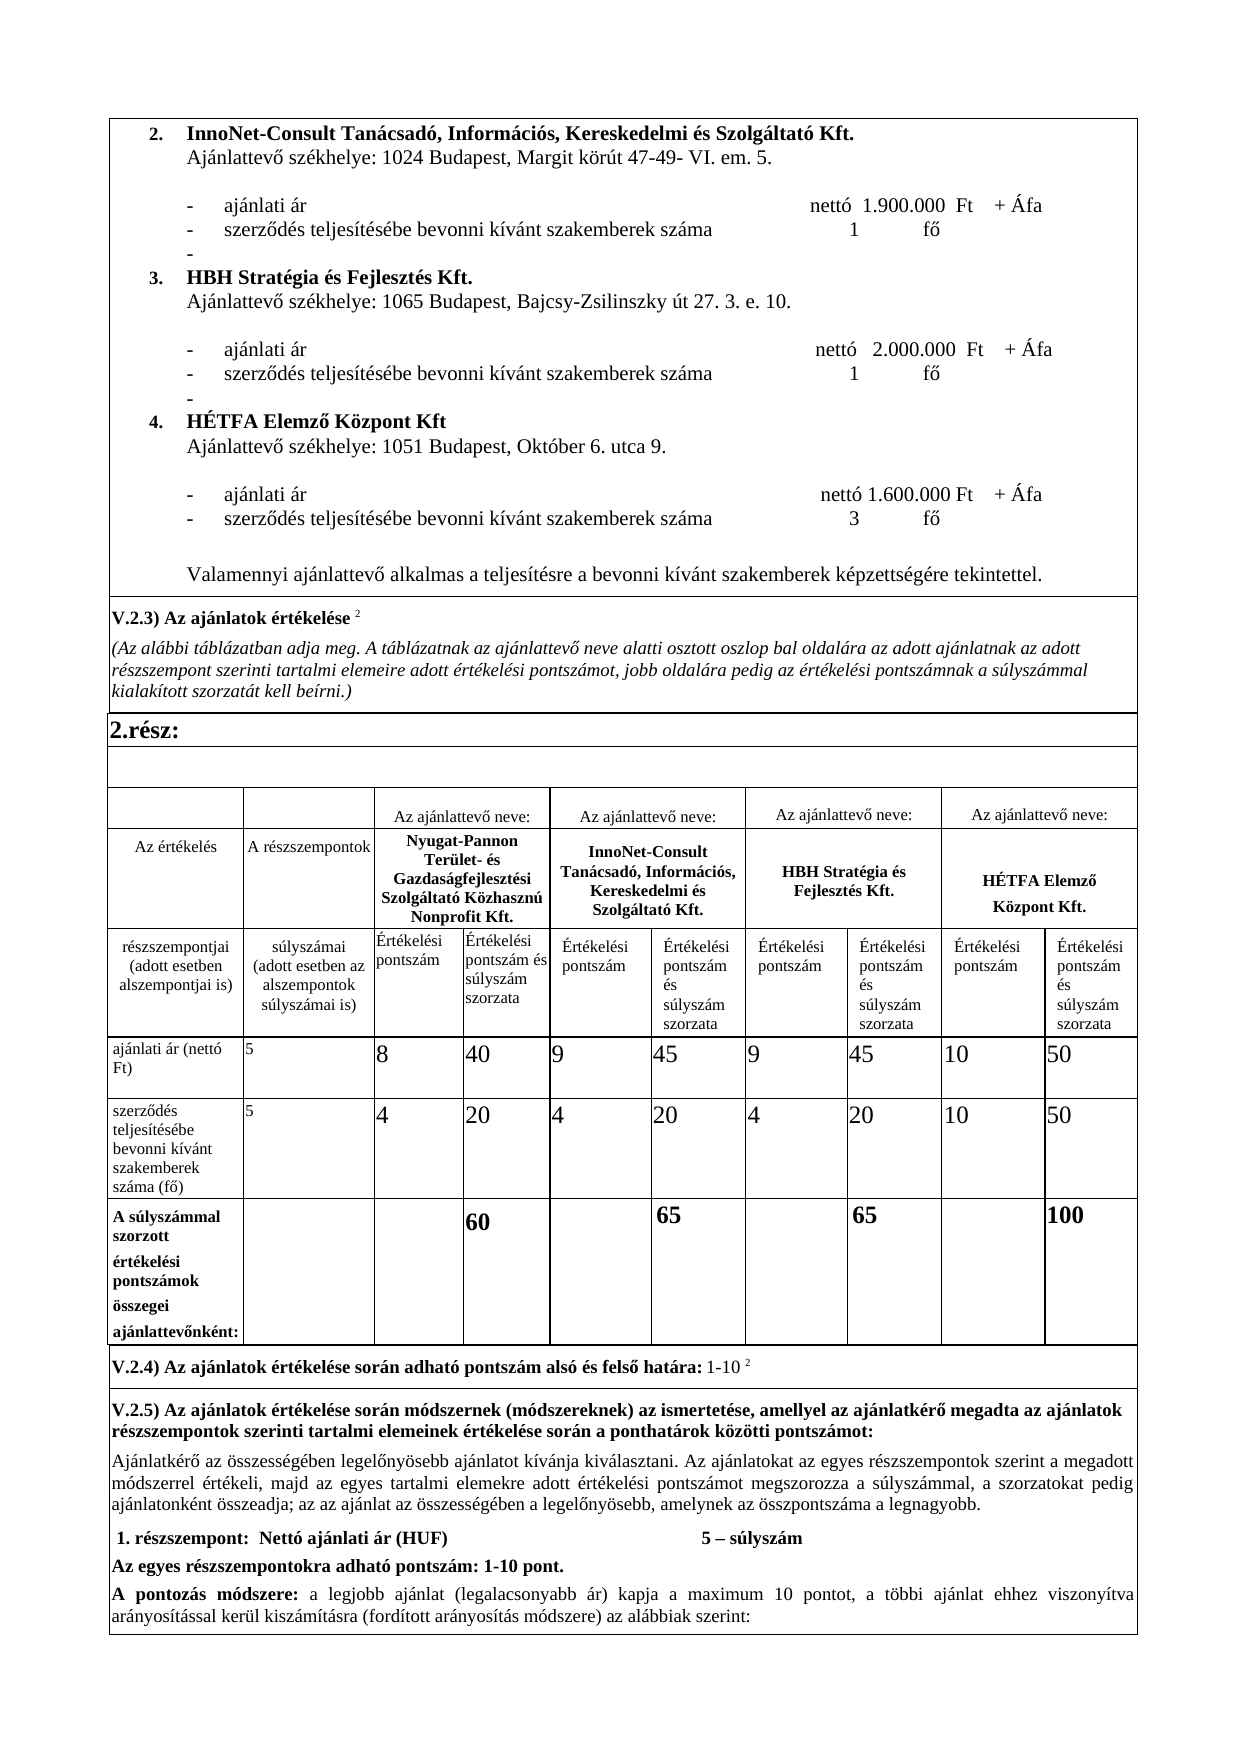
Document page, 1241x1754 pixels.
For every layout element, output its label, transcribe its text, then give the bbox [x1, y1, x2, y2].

table_cell szerződés teljesítésébe bevonni kívánt szakemberek száma (fő) [108, 1099, 243, 1198]
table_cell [110, 119, 1137, 596]
table_cell [551, 1199, 651, 1344]
table_cell 4 [746, 1099, 847, 1198]
table_cell [375, 1199, 463, 1344]
table_cell Értékelési pontszám [551, 929, 651, 1036]
table_cell 8 [375, 1038, 463, 1098]
table_cell 45 [652, 1038, 745, 1098]
table_cell 4 [375, 1099, 463, 1198]
table_cell 5 [244, 1038, 374, 1098]
table_cell 100 [1046, 1199, 1137, 1344]
table_cell Értékelési pontszám és súlyszám szorzata [464, 929, 549, 1036]
table_cell 20 [464, 1099, 549, 1198]
table_cell [746, 1199, 847, 1344]
table_cell HBH Stratégia és Fejlesztés Kft. [746, 829, 941, 928]
table_cell Értékelési pontszám [942, 929, 1044, 1036]
table_cell V.2.3) Az ajánlatok értékelése 2 (Az alábbi táblázatban adja meg. A táblázatnak az ajánlattevő neve alatti osztott oszlop bal oldalára az adott ajánlatnak az adott részszempont szerinti tartalmi elemeire adott értékelési pontszámot, jobb oldalára pedig az értékelési pontszámnak a súlyszámmal kialakított szorzatát kell beírni.) [110, 597, 1137, 712]
table_cell [108, 747, 1137, 787]
table_cell 50 [1046, 1038, 1137, 1098]
table_cell HÉTFA Elemző Központ Kft. [942, 829, 1137, 928]
table_cell 9 [746, 1038, 847, 1098]
table_cell 45 [848, 1038, 941, 1098]
table_cell 65 [652, 1199, 745, 1344]
table_cell [244, 788, 374, 828]
table_cell Az ajánlattevő neve: [375, 788, 549, 828]
table_cell súlyszámai (adott esetben az alszempontok súlyszámai is) [244, 929, 374, 1036]
table_cell 40 [464, 1038, 549, 1098]
table_cell Értékelési pontszám [375, 929, 463, 1036]
table_cell 65 [848, 1199, 941, 1344]
table_cell 10 [942, 1099, 1044, 1198]
table_cell [244, 1199, 374, 1344]
table_header 2.rész: [108, 714, 1137, 746]
table_cell [108, 788, 243, 828]
table_cell Értékelési pontszám [746, 929, 847, 1036]
table_cell Nyugat-Pannon Terület- és Gazdaságfejlesztési Szolgáltató Közhasznú Nonprofit Kft. [375, 829, 549, 928]
table_cell 60 [464, 1199, 549, 1344]
table_cell 20 [652, 1099, 745, 1198]
table_cell 5 [244, 1099, 374, 1198]
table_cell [110, 1389, 1137, 1634]
table_header V.2.4) Az ajánlatok értékelése során adható pontszám alsó és felső határa: 1-10 2 [110, 1346, 1137, 1388]
table_cell Az ajánlattevő neve: [746, 788, 941, 828]
table_cell Értékelési pontszám és súlyszám szorzata [848, 929, 941, 1036]
table_cell A súlyszámmal szorzott értékelési pontszámok összegei ajánlattevőnként: [108, 1199, 243, 1344]
table_cell 50 [1046, 1099, 1137, 1198]
table_cell Az értékelés [108, 829, 243, 928]
table_cell Értékelési pontszám és súlyszám szorzata [652, 929, 745, 1036]
table_cell Értékelési pontszám és súlyszám szorzata [1046, 929, 1137, 1036]
table_cell 10 [942, 1038, 1044, 1098]
table_cell 4 [551, 1099, 651, 1198]
table_cell részszempontjai (adott esetben alszempontjai is) [108, 929, 243, 1036]
table_cell 9 [551, 1038, 651, 1098]
table_cell Az ajánlattevő neve: [942, 788, 1137, 828]
table_cell Az ajánlattevő neve: [551, 788, 745, 828]
table_cell A részszempontok [244, 829, 374, 928]
table_cell [942, 1199, 1044, 1344]
table_cell InnoNet-Consult Tanácsadó, Információs, Kereskedelmi és Szolgáltató Kft. [551, 829, 745, 928]
table_cell ajánlati ár (nettó Ft) [108, 1038, 243, 1098]
table_cell 20 [848, 1099, 941, 1198]
